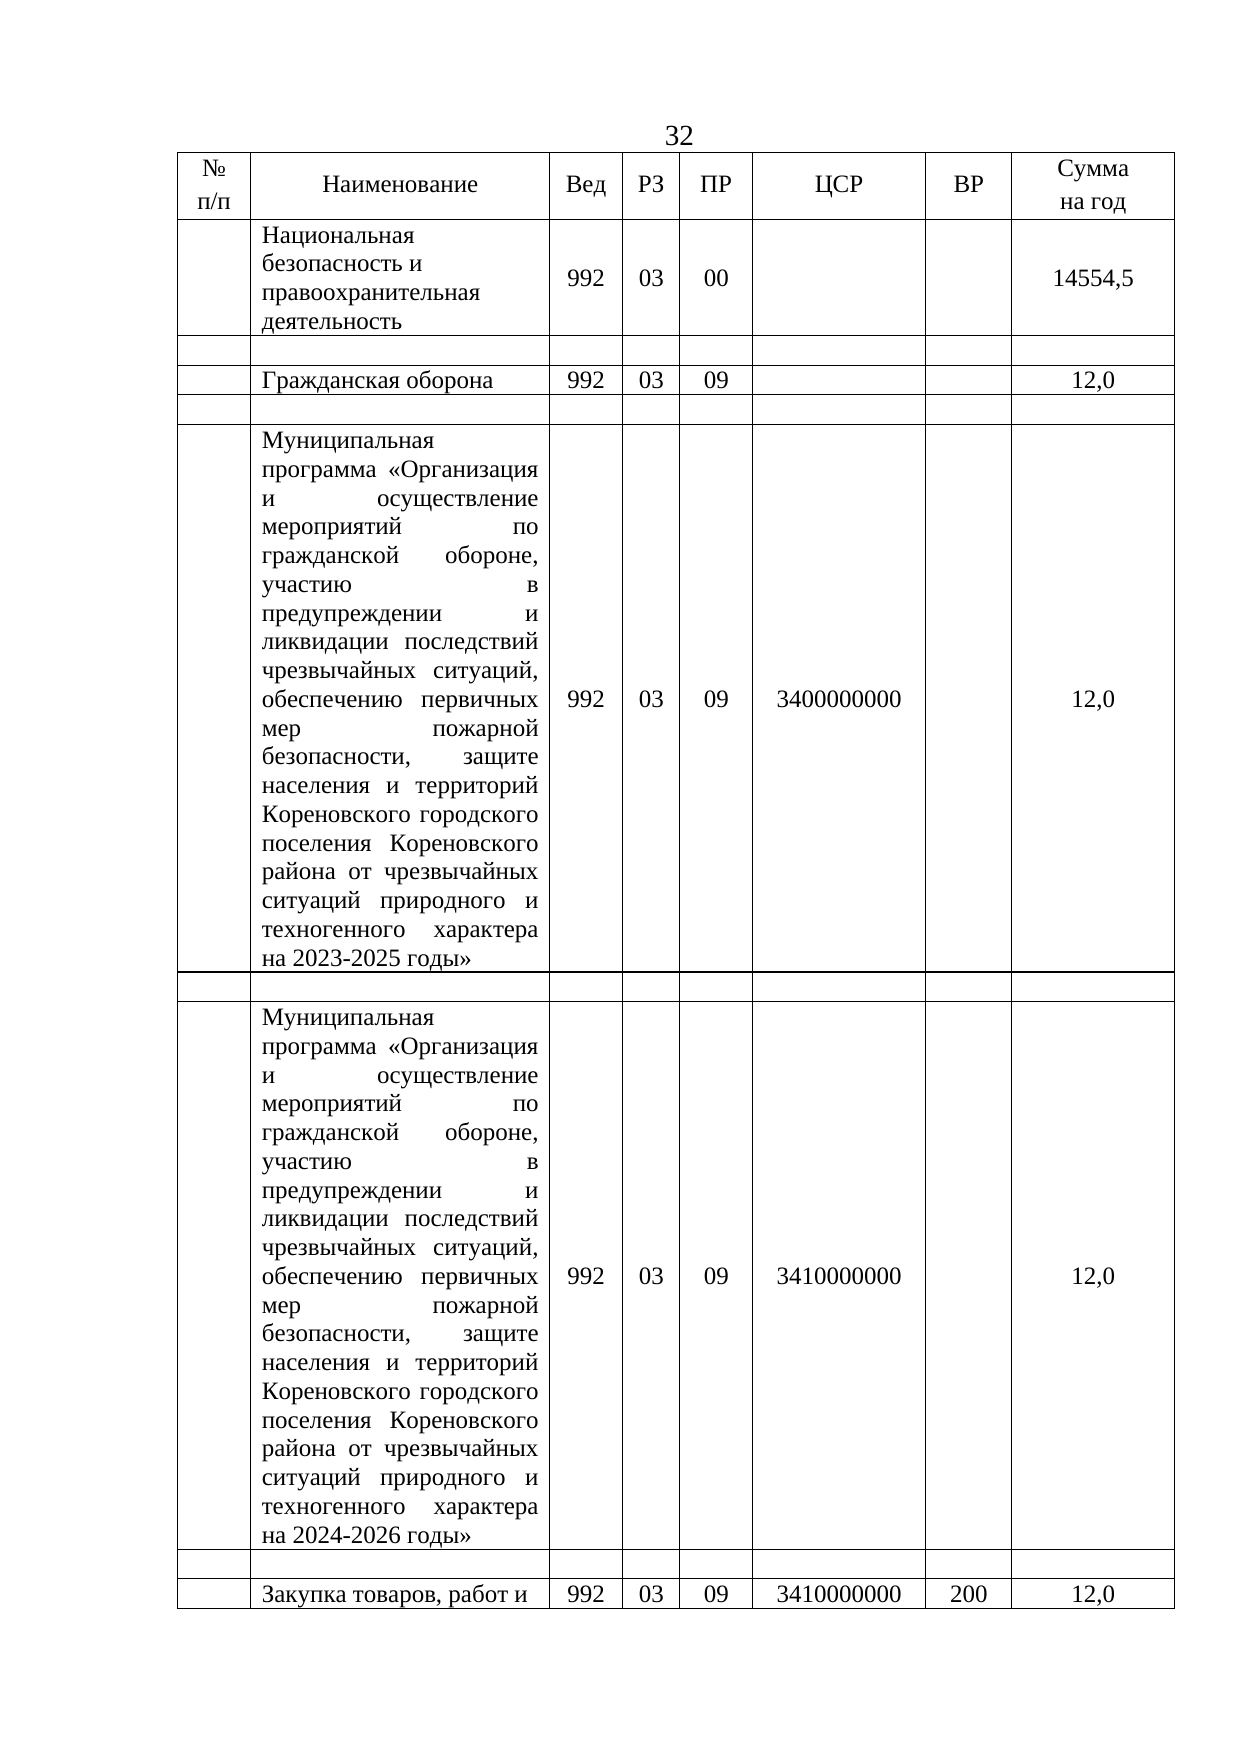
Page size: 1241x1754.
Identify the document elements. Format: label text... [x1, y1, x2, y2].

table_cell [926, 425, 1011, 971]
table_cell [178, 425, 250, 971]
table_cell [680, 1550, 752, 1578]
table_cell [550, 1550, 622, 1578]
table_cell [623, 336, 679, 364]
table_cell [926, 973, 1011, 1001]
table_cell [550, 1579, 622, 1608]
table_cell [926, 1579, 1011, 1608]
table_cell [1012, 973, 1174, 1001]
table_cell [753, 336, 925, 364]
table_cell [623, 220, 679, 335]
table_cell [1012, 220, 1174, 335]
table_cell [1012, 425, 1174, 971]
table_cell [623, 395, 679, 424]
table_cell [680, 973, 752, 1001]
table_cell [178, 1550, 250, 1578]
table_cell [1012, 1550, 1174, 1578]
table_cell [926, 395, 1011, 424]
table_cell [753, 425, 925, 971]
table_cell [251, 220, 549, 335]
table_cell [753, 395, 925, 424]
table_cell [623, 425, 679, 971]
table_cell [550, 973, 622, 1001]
table_header ВР [926, 153, 1011, 219]
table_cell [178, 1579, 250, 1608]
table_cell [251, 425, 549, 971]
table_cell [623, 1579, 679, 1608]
table_header № п/п [178, 153, 250, 219]
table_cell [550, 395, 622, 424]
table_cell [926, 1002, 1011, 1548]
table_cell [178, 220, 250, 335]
table_header Вед [550, 153, 622, 219]
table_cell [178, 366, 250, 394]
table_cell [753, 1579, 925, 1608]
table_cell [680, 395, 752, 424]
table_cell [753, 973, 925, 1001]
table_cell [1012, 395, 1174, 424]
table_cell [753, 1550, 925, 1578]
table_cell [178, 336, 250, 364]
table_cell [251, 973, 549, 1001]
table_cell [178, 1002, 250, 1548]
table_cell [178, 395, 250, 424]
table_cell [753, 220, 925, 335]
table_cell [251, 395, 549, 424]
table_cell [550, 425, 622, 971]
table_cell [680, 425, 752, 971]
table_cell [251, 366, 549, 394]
table_header ЦСР [753, 153, 925, 219]
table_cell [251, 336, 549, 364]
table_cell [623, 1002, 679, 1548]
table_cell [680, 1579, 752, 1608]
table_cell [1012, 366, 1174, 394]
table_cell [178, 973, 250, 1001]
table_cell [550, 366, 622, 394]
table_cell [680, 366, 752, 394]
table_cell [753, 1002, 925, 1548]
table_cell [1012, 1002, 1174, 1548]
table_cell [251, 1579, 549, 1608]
table_header РЗ [623, 153, 679, 219]
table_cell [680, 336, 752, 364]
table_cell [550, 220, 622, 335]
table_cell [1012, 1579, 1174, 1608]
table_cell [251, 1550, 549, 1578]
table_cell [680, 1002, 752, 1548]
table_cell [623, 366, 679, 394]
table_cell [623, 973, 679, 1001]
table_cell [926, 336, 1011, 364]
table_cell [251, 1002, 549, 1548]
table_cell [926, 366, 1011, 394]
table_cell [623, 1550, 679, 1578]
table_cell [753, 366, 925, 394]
table_header ПР [680, 153, 752, 219]
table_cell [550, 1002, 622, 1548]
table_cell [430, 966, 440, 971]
table_header Наименование [251, 153, 549, 219]
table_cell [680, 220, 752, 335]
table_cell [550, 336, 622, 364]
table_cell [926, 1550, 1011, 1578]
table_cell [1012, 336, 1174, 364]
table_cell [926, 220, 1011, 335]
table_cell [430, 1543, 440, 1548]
table_header Сумма на год [1012, 153, 1174, 219]
